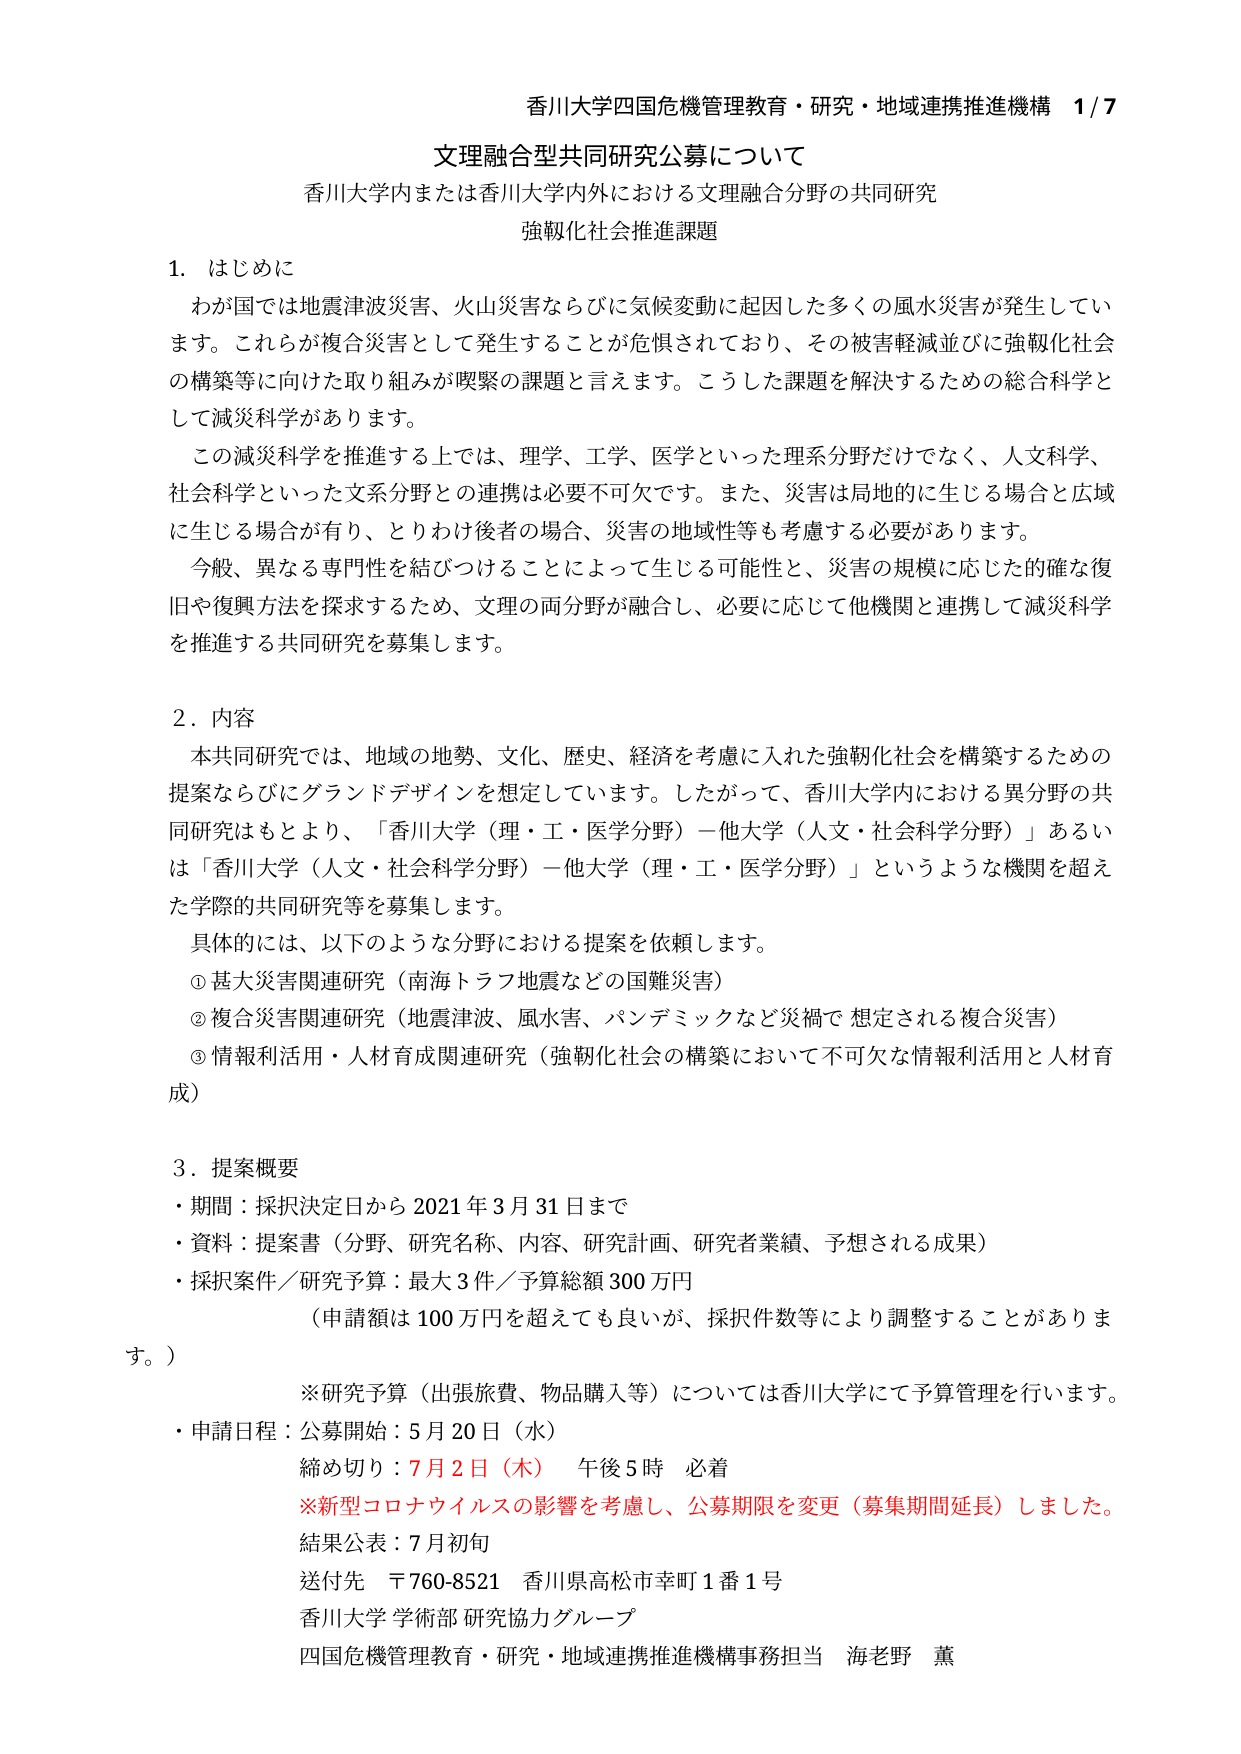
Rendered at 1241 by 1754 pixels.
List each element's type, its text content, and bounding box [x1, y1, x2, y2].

text 香川大学内または香川大学内外における文理融合分野の共同研究 [124, 173, 1116, 211]
text 送付先 〒760-8521 香川県高松市幸町1番1号 [124, 1561, 1116, 1598]
text ・申請日程：公募開始：5月20日（水） [124, 1411, 1116, 1448]
text 1. はじめに [124, 248, 1116, 286]
text ・採択案件／研究予算：最大3件／予算総額300万円 [124, 1261, 1116, 1298]
text ・資料：提案書（分野、研究名称、内容、研究計画、研究者業績、予想される成果） [124, 1223, 1116, 1261]
text 具体的には、以下のような分野における提案を依頼します。 [168, 923, 1116, 961]
text ３．提案概要 [124, 1148, 1116, 1186]
text 強靱化社会推進課題 [124, 211, 1116, 248]
text ③情報利活用・人材育成関連研究（強靭化社会の構築において不可欠な情報利活用と人材育成） [168, 1036, 1116, 1111]
text 四国危機管理教育・研究・地域連携推進機構事務担当 海老野 薫 [124, 1636, 1116, 1673]
text 締め切り：7月2日（木） 午後5時 必着 [124, 1448, 1116, 1486]
text ・期間：採択決定日から2021年3月31日まで [124, 1186, 1116, 1223]
text 結果公表：7月初旬 [124, 1523, 1116, 1561]
text ２．内容 [146, 698, 1116, 736]
text ※研究予算（出張旅費、物品購入等）については香川大学にて予算管理を行います。 [124, 1373, 1116, 1411]
text ※新型コロナウイルスの影響を考慮し、公募期限を変更（募集期間延長）しました。 [124, 1486, 1116, 1523]
text （申請額は100万円を超えても良いが、採択件数等により調整することがあります。） [124, 1298, 1116, 1373]
text この減災科学を推進する上では、理学、工学、医学といった理系分野だけでなく、人文科学、社会科学といった文系分野との連携は必要不可欠です。また、災害は局地的に生じる場合と広域に生じる場合が有り、とりわけ後者の場合、災害の地域性等も考慮する必要があります。 [168, 436, 1116, 548]
text わが国では地震津波災害、火山災害ならびに気候変動に起因した多くの風水災害が発生しています。これらが複合災害として発生することが危惧されており、その被害軽減並びに強靱化社会の構築等に向けた取り組みが喫緊の課題と言えます。こうした課題を解決するための総合科学として減災科学があります。 [168, 286, 1116, 436]
text ①甚大災害関連研究（南海トラフ地震などの国難災害） [124, 961, 1116, 998]
text 文理融合型共同研究公募について [124, 136, 1116, 173]
text 今般、異なる専門性を結びつけることによって生じる可能性と、災害の規模に応じた的確な復旧や復興方法を探求するため、文理の両分野が融合し、必要に応じて他機関と連携して減災科学を推進する共同研究を募集します。 [168, 548, 1116, 661]
text 香川大学 学術部 研究協力グループ [124, 1598, 1116, 1636]
text ②複合災害関連研究（地震津波、風水害、パンデミックなど災禍で 想定される複合災害） [168, 998, 1116, 1036]
text 本共同研究では、地域の地勢、文化、歴史、経済を考慮に入れた強靭化社会を構築するための提案ならびにグランドデザインを想定しています。したがって、香川大学内における異分野の共同研究はもとより、「香川大学（理・工・医学分野）－他大学（人文・社会科学分野）」あるいは「香川大学（人文・社会科学分野）－他大学（理・工・医学分野）」というような機関を超えた学際的共同研究等を募集します。 [168, 736, 1116, 923]
